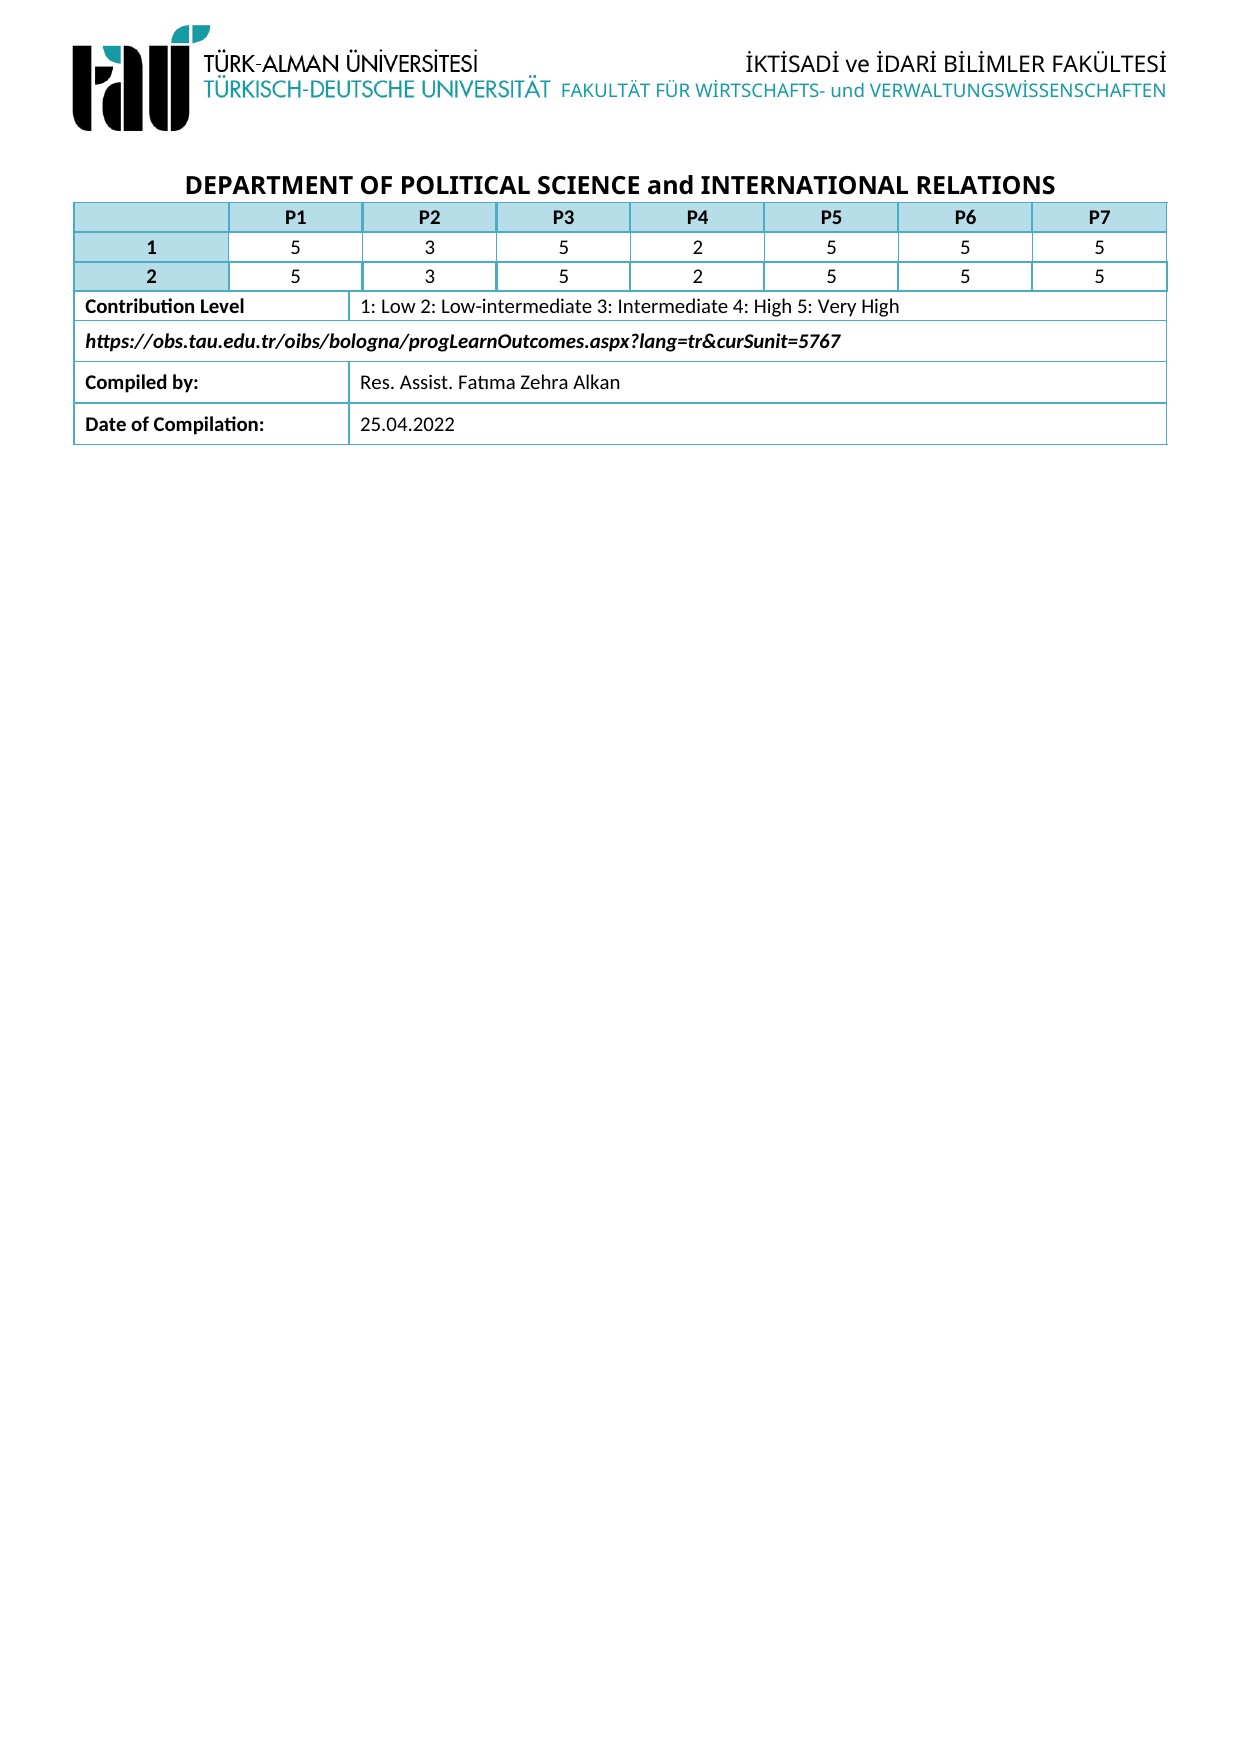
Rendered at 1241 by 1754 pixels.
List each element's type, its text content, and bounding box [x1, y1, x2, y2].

table_cell 3 [363, 233, 496, 261]
table_cell 5 [229, 233, 362, 261]
table_cell 25.04.2022 [350, 404, 1166, 443]
table_cell P7 [1033, 203, 1166, 231]
table_cell 5 [899, 233, 1032, 261]
table_cell 1 [75, 233, 228, 261]
table_cell 2 [631, 263, 763, 290]
table_cell Date of Compilation: [75, 404, 348, 443]
table_cell Res. Assist. Fatıma Zehra Alkan [350, 362, 1166, 402]
table_cell https://obs.tau.edu.tr/oibs/bologna/progLearnOutcomes.aspx?lang=tr&curSunit=5767 [75, 321, 1166, 361]
table_cell 5 [497, 233, 630, 261]
table_cell 5 [498, 263, 629, 290]
table_cell P5 [765, 203, 897, 231]
table_cell 5 [230, 263, 361, 290]
table_cell Contribution Level [75, 292, 348, 319]
table_cell [75, 203, 228, 231]
table_cell 1: Low 2: Low-intermediate 3: Intermediate 4: High 5: Very High [350, 292, 1166, 319]
table_cell P3 [498, 203, 629, 231]
table_cell P4 [631, 203, 763, 231]
picture [71, 22, 552, 134]
table_cell P2 [364, 203, 495, 231]
table_cell 5 [765, 263, 897, 290]
table_cell 5 [1033, 263, 1166, 290]
table_cell 5 [1033, 233, 1166, 261]
table_cell Compiled by: [75, 362, 348, 402]
table_cell 2 [75, 263, 228, 290]
table_cell 2 [631, 233, 764, 261]
table_cell P6 [899, 203, 1031, 231]
table_cell 5 [765, 233, 898, 261]
table_cell 3 [364, 263, 495, 290]
table_cell 5 [899, 263, 1031, 290]
table_cell P1 [230, 203, 361, 231]
